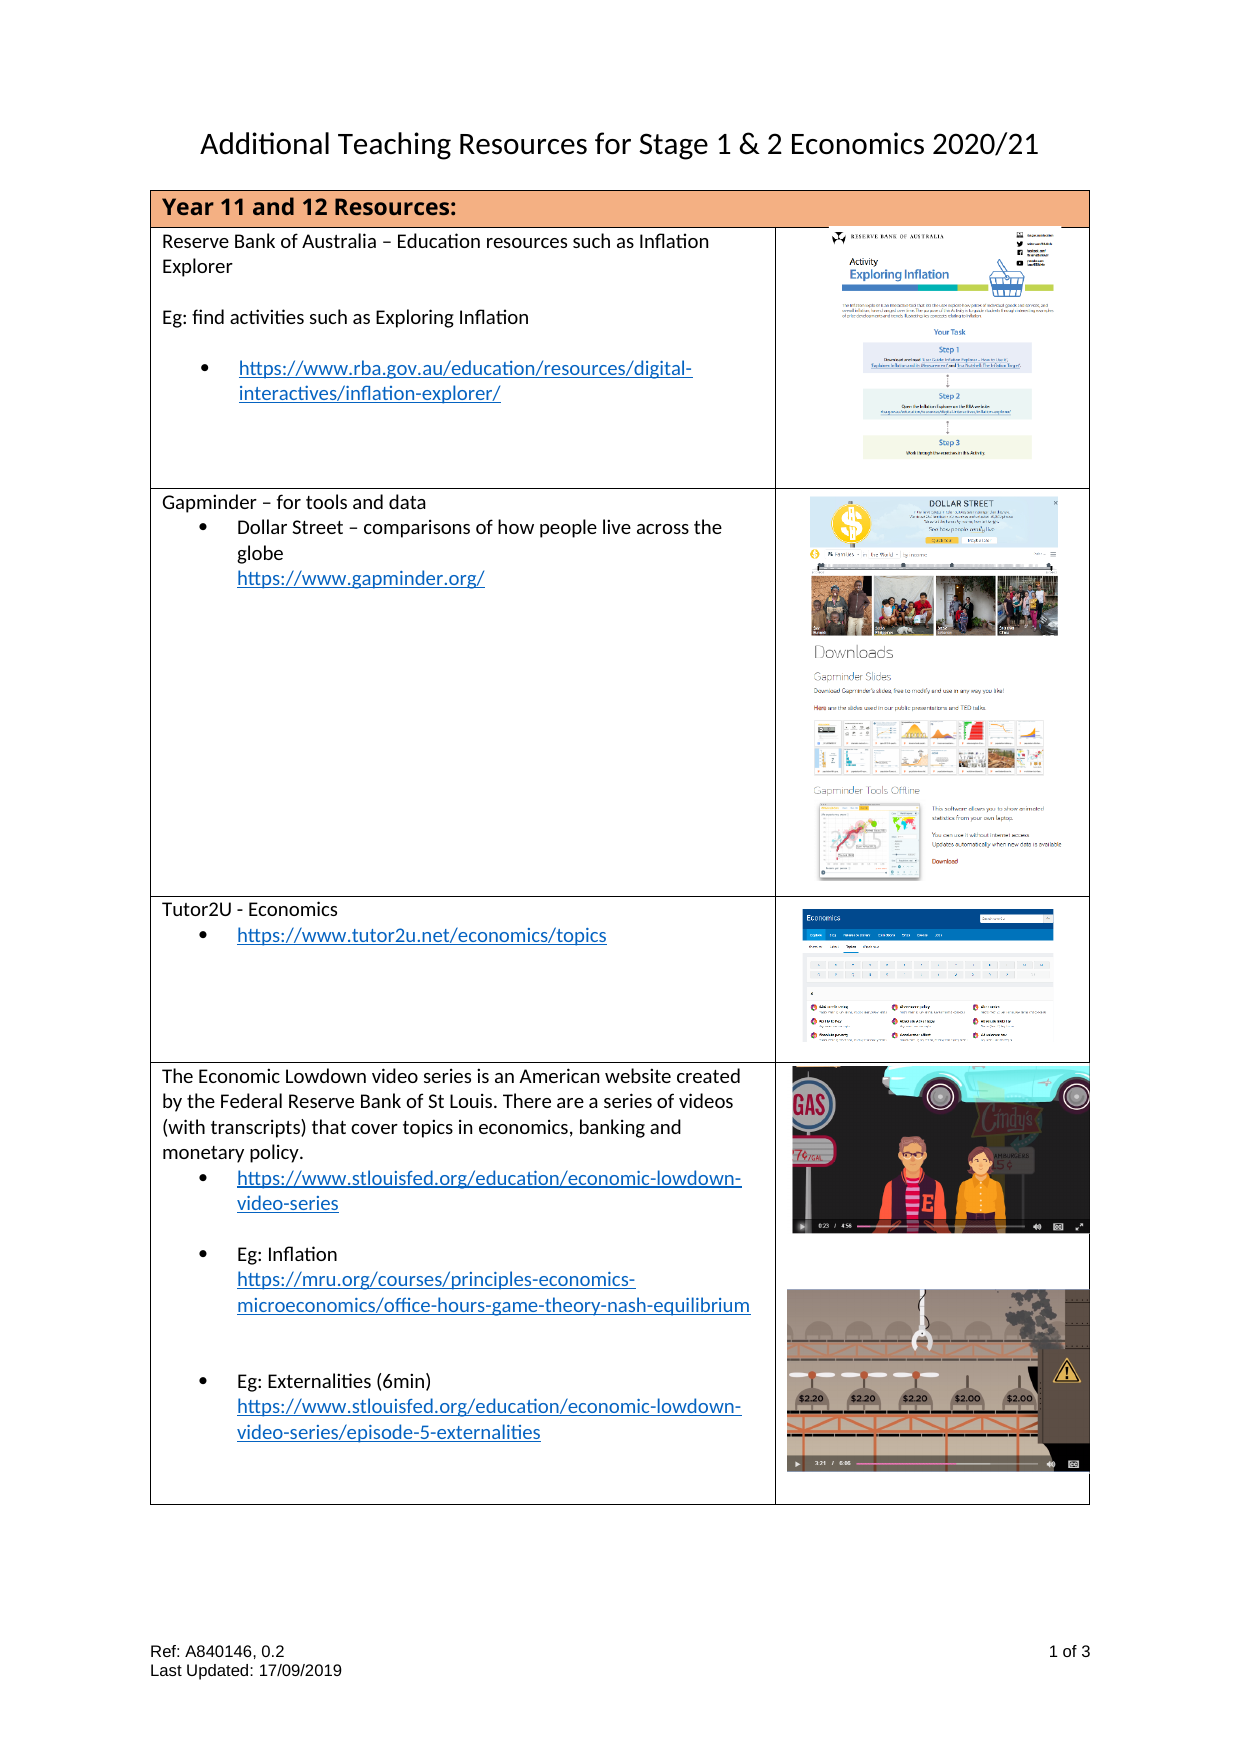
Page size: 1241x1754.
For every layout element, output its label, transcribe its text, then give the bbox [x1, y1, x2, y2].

picture [802, 909, 1054, 1042]
table_cell [776, 489, 1089, 896]
table_cell Reserve Bank of Australia – Education resources such as Inflation Explorer Eg: find activities such as Exploring Inflation https://www.rba.gov.au/education/resources/digital-interactives/inflation-explorer/ [151, 228, 775, 488]
picture [828, 226, 1062, 465]
table_cell Gapminder – for tools and data Dollar Street – comparisons of how people live across the globe https://www.gapminder.org/ [151, 489, 775, 896]
table_cell [776, 1063, 1089, 1504]
text Additional Teaching Resources for Stage 1 & 2 Economics 2020/21 [150, 124, 1090, 162]
picture [810, 494, 1058, 636]
picture [787, 1063, 1090, 1234]
picture [787, 1289, 1090, 1474]
table_cell [776, 228, 1089, 488]
table_header Year 11 and 12 Resources: [151, 191, 1089, 227]
table_cell The Economic Lowdown video series is an American website created by the Federal Reserve Bank of St Louis. There are a series of videos (with transcripts) that cover topics in economics, banking and monetary policy. https://www.stlouisfed.org/education/economic-lowdown-video-series Eg: Inflation https://mru.org/courses/principles-economics-microeconomics/office-hours-game-theory-nash-equilibrium Eg: Externalities (6min) https://www.stlouisfed.org/education/economic-lowdown-video-series/episode-5-externalities [151, 1063, 775, 1504]
picture [800, 640, 1067, 881]
table_cell [776, 897, 1089, 1062]
table_cell Tutor2U - Economics https://www.tutor2u.net/economics/topics [151, 897, 775, 1062]
